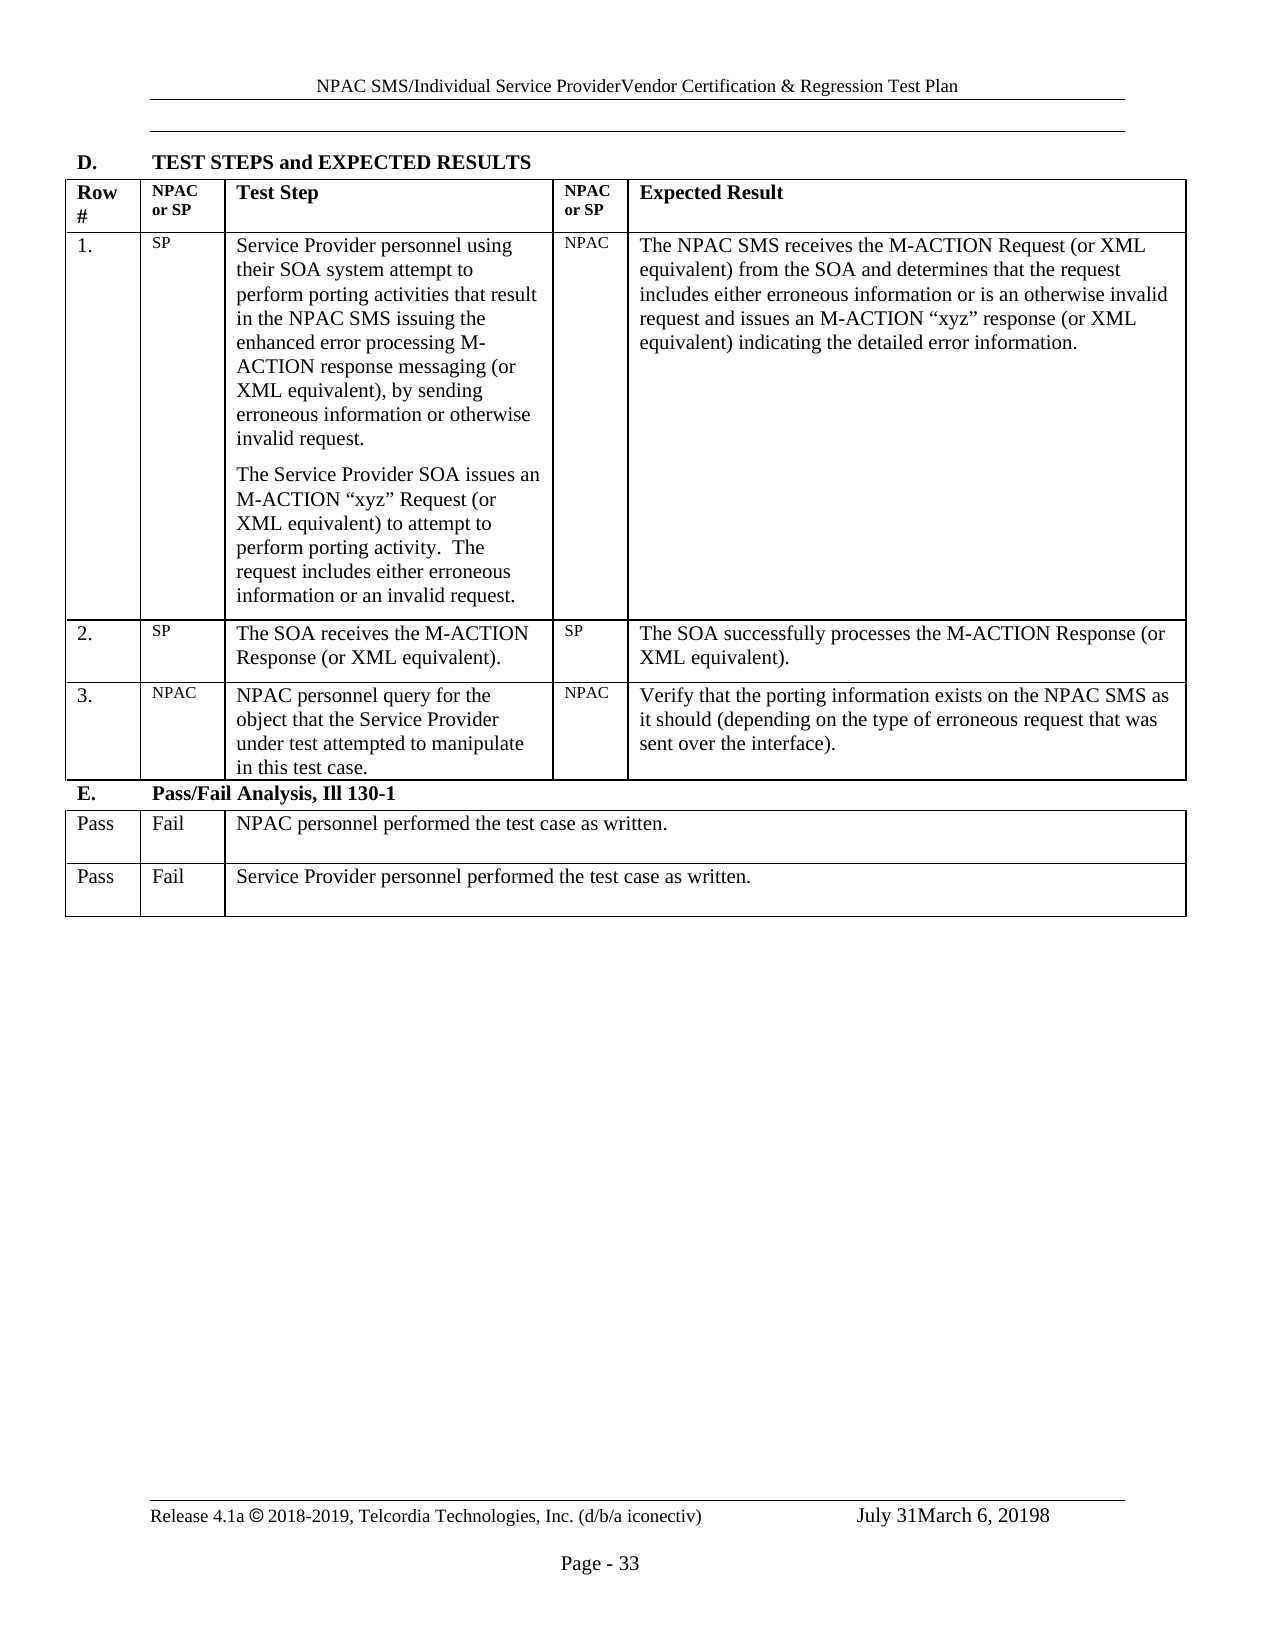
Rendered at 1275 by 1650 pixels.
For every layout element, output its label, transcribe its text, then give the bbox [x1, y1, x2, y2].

table_cell D. [66, 150, 141, 179]
table_cell The SOA receives the M-ACTION Response (or XML equivalent). [226, 621, 552, 681]
table_cell Pass/Fail Analysis, Ill 130-1 [141, 781, 969, 809]
table_cell Fail [141, 864, 224, 916]
table_cell Pass [66, 811, 140, 863]
table_cell NPAC personnel query for the object that the Service Provider under test attempted to manipulate in this test case. [226, 683, 552, 779]
table_cell Test Step [226, 180, 552, 232]
table_cell SP [141, 233, 224, 619]
table_cell Fail [141, 811, 224, 863]
table_cell Verify that the porting information exists on the NPAC SMS as it should (depending on the type of erroneous request that was sent over the interface). [629, 683, 1185, 779]
table_cell Service Provider personnel performed the test case as written. [226, 864, 1185, 916]
table_cell SP [554, 621, 627, 681]
table_cell The NPAC SMS receives the M-ACTION Request (or XML equivalent) from the SOA and determines that the request includes either erroneous information or is an otherwise invalid request and issues an M-ACTION “xyz” response (or XML equivalent) indicating the detailed error information. [629, 233, 1185, 619]
table_cell NPAC [554, 233, 627, 619]
table_cell 3. [66, 683, 140, 779]
table_cell 1. [66, 233, 140, 619]
table_cell SP [141, 621, 224, 681]
table_cell The SOA successfully processes the M-ACTION Response (or XML equivalent). [629, 621, 1185, 681]
table_cell NPAC or SP [141, 180, 224, 232]
table_cell Row # [66, 180, 140, 232]
table_cell Pass [66, 864, 140, 916]
table_cell NPAC or SP [554, 180, 627, 232]
table_cell 2. [66, 620, 140, 681]
table_cell NPAC [554, 683, 627, 779]
table_cell Service Provider personnel using their SOA system attempt to perform porting activities that result in the NPAC SMS issuing the enhanced error processing M-ACTION response messaging (or XML equivalent), by sending erroneous information or otherwise invalid request. The Service Provider SOA issues an M-ACTION “xyz” Request (or XML equivalent) to attempt to perform porting activity. The request includes either erroneous information or an invalid request. [226, 233, 552, 619]
table_cell TEST STEPS and EXPECTED RESULTS [141, 150, 969, 179]
table_cell NPAC [141, 683, 224, 779]
table_cell E. [66, 780, 141, 809]
table_cell Expected Result [629, 180, 1185, 232]
table_cell NPAC personnel performed the test case as written. [226, 811, 1185, 863]
